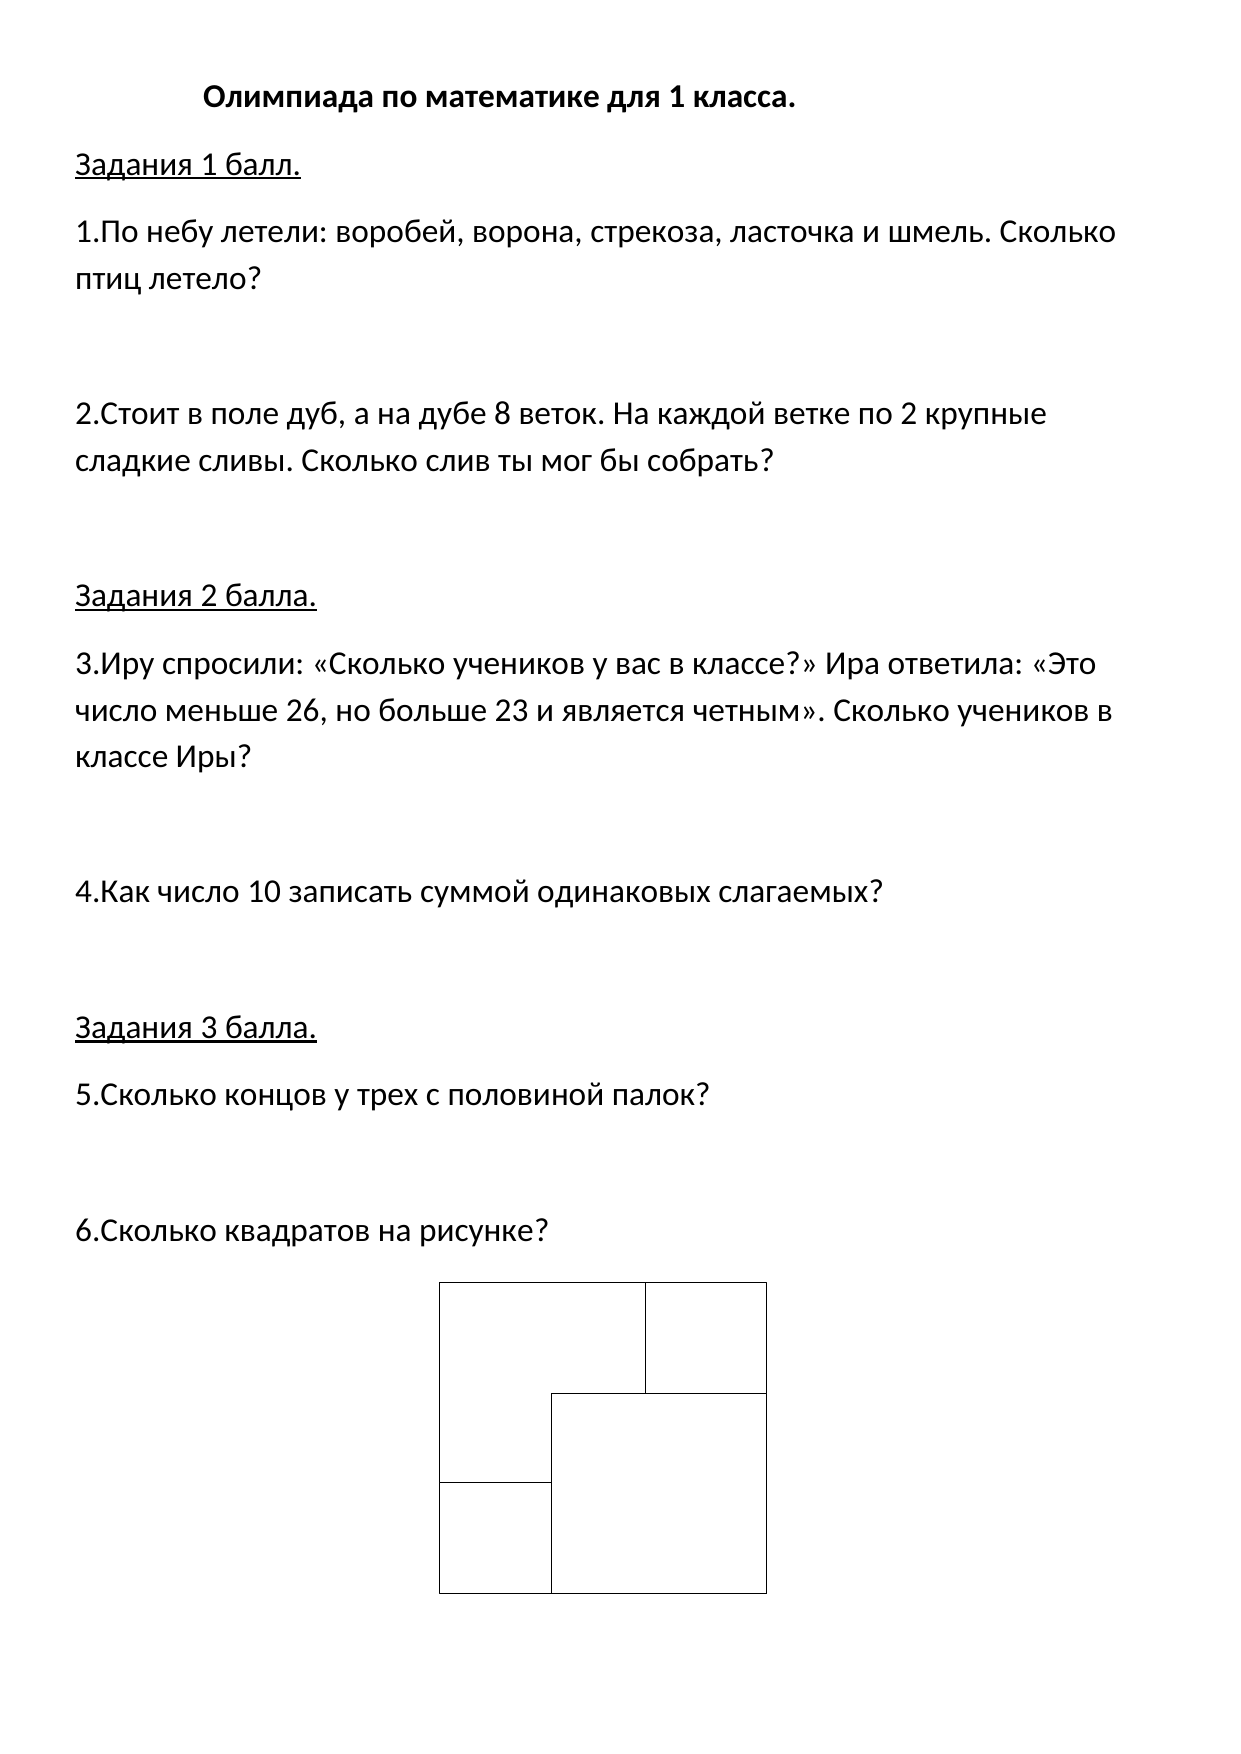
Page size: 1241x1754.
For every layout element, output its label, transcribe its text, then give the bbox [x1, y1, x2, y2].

text Задания 1 балл. [75, 143, 1165, 183]
text 4.Как число 10 записать суммой одинаковых слагаемых? [75, 871, 1165, 911]
text Олимпиада по математике для 1 класса. [75, 75, 1165, 116]
text Задания 2 балла. [75, 574, 1165, 615]
text 3.Иру спросили: «Сколько учеников у вас в классе?» Ира ответила: «Это число меньше 26, но больше 23 и является четным». Сколько учеников в классе Иры? [75, 642, 1165, 776]
text 6.Сколько квадратов на рисунке? [75, 1208, 1165, 1249]
text Задания 3 балла. [75, 1006, 1165, 1046]
text 5.Сколько концов у трех с половиной палок? [75, 1073, 1165, 1114]
text 1.По небу летели: воробей, ворона, стрекоза, ласточка и шмель. Сколько птиц летело? [75, 210, 1165, 298]
text 2.Стоит в поле дуб, а на дубе 8 веток. На каждой ветке по 2 крупные сладкие сливы. Сколько слив ты мог бы собрать? [75, 392, 1165, 480]
